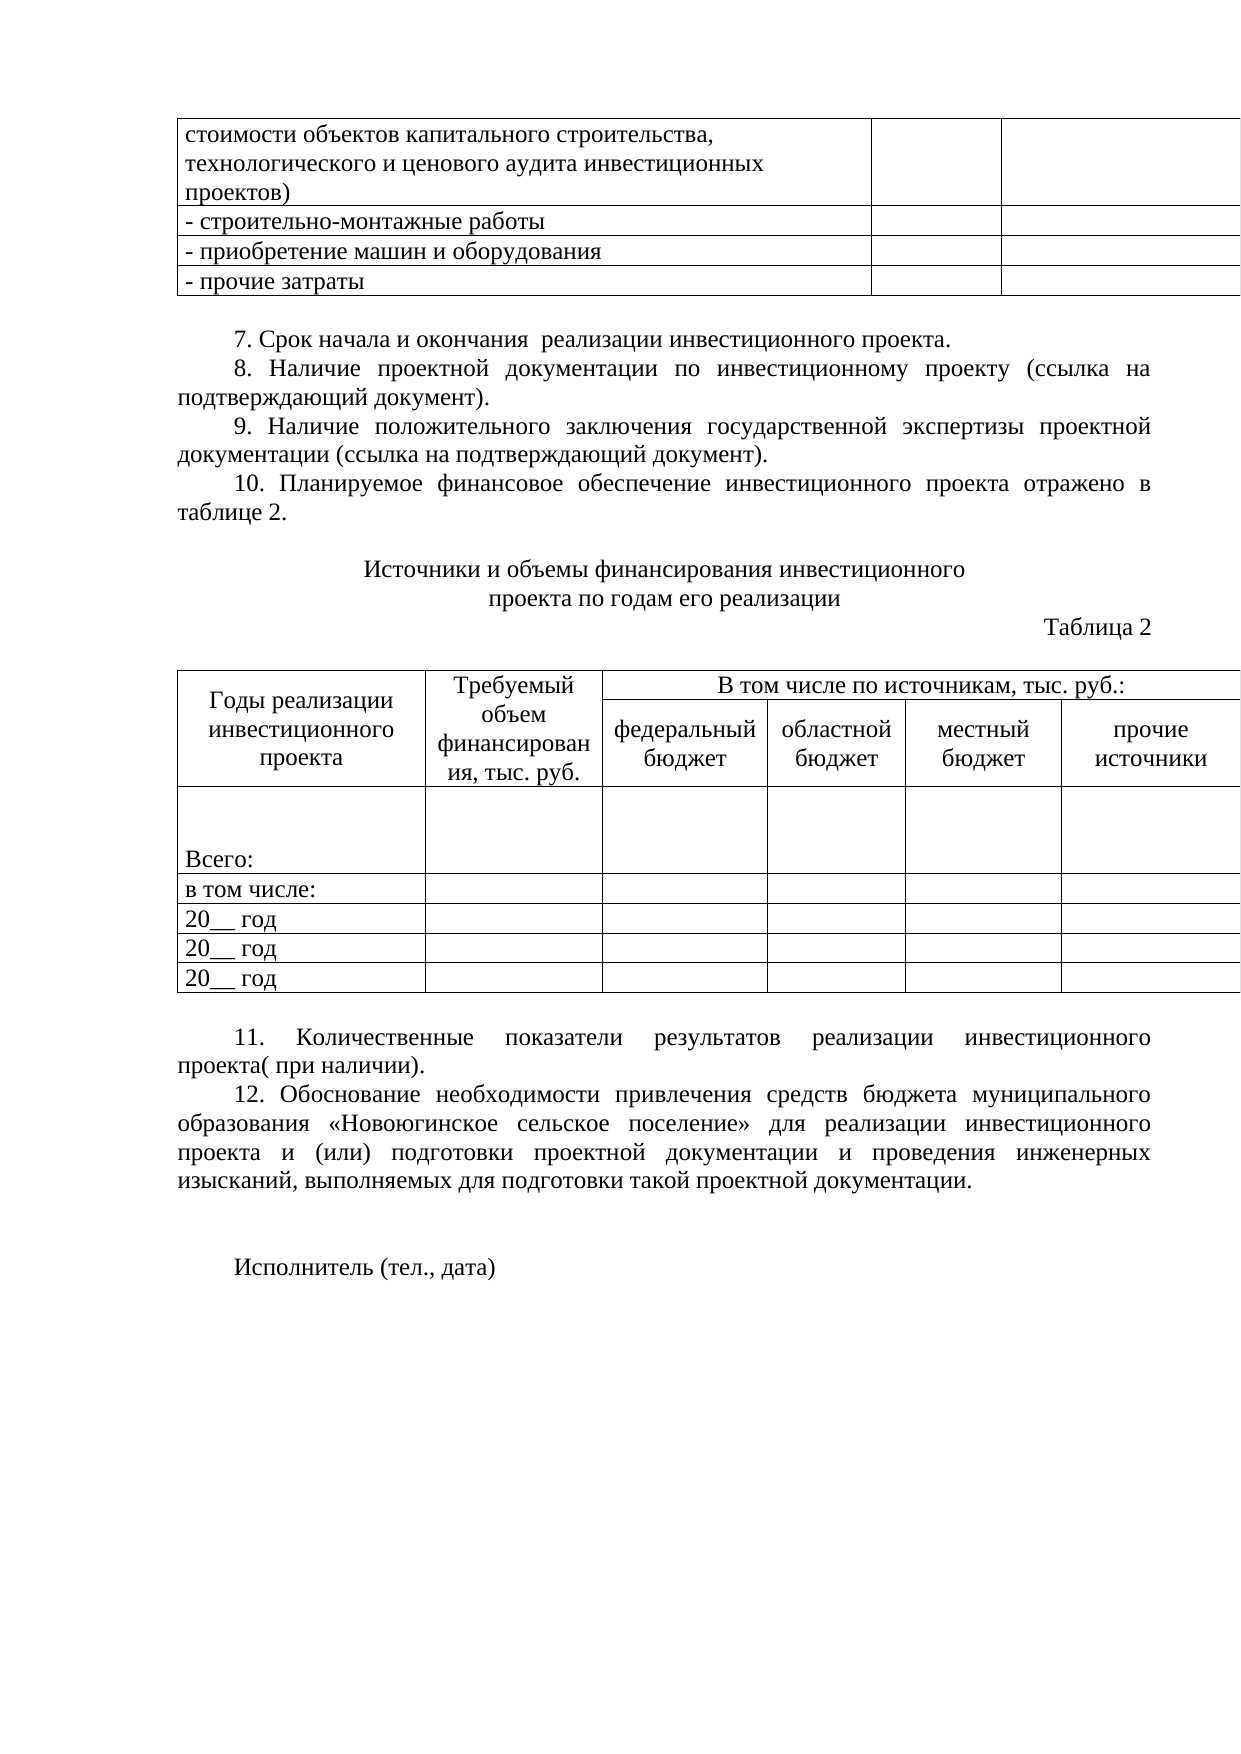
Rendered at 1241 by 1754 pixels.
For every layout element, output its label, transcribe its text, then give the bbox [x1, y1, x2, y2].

text 9. Наличие положительного заключения государственной экспертизы проектной документации (ссылка на подтверждающий документ). [177, 411, 1152, 468]
text 11. Количественные показатели результатов реализации инвестиционного проекта( при наличии). [177, 1022, 1152, 1079]
table_cell [872, 119, 1001, 205]
table_cell [768, 787, 905, 873]
table_cell в том числе: [178, 874, 425, 903]
table_cell Всего: [178, 787, 425, 873]
text 8. Наличие проектной документации по инвестиционному проекту (ссылка на подтверждающий документ). [177, 353, 1152, 411]
table_header В том числе по источникам, тыс. руб.: [603, 671, 1240, 699]
table_cell [426, 904, 602, 932]
table_cell [1062, 904, 1240, 932]
table_cell [872, 206, 1001, 235]
text 12. Обоснование необходимости привлечения средств бюджета муниципального образования «Новоюгинское сельское поселение» для реализации инвестиционного проекта и (или) подготовки проектной документации и проведения инженерных изысканий, выполняемых для подготовки такой проектной документации. [177, 1079, 1152, 1194]
table_cell [768, 934, 905, 962]
table_cell [906, 934, 1061, 962]
text Исполнитель (тел., дата) [177, 1252, 1152, 1281]
table_cell - прочие затраты [178, 266, 871, 295]
table_cell [603, 934, 767, 962]
table_cell [768, 874, 905, 903]
table_cell [1062, 934, 1240, 962]
table_cell [426, 787, 602, 873]
table_cell [906, 874, 1061, 903]
table_cell [603, 874, 767, 903]
table_cell [872, 236, 1001, 265]
text Таблица 2 [177, 612, 1152, 641]
table_cell 20__ год [178, 963, 425, 992]
table_cell [426, 874, 602, 903]
table_cell федеральный бюджет [603, 700, 767, 786]
table_cell [906, 787, 1061, 873]
table_cell [1002, 119, 1240, 205]
text проекта по годам его реализации [177, 583, 1152, 612]
table_cell - строительно-монтажные работы [178, 206, 871, 235]
table_cell [426, 963, 602, 992]
table_cell [603, 963, 767, 992]
table_cell местный бюджет [906, 700, 1061, 786]
table_cell [906, 963, 1061, 992]
table_cell [1002, 206, 1240, 235]
table_cell областной бюджет [768, 700, 905, 786]
table_cell 20__ год [178, 934, 425, 962]
table_cell - приобретение машин и оборудования [178, 236, 871, 265]
table_cell [1062, 787, 1240, 873]
table_cell [1002, 266, 1240, 295]
table_cell [1062, 963, 1240, 992]
table_cell [906, 904, 1061, 932]
text 10. Планируемое финансовое обеспечение инвестиционного проекта отражено в таблице 2. [177, 468, 1152, 526]
table_cell [426, 934, 602, 962]
table_cell [768, 963, 905, 992]
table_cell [178, 119, 871, 205]
text Источники и объемы финансирования инвестиционного [177, 554, 1152, 583]
table_cell прочие источники [1062, 700, 1240, 786]
table_cell [1002, 236, 1240, 265]
table_cell [1062, 874, 1240, 903]
table_cell [603, 787, 767, 873]
table_cell [872, 266, 1001, 295]
text 7. Срок начала и окончания реализации инвестиционного проекта. [177, 324, 1152, 353]
table_header Годы реализации инвестиционного проекта [178, 671, 425, 786]
table_header Требуемый объем финансирования, тыс. руб. [426, 671, 602, 786]
table_cell 20__ год [178, 904, 425, 932]
table_cell [603, 904, 767, 932]
table_cell [768, 904, 905, 932]
